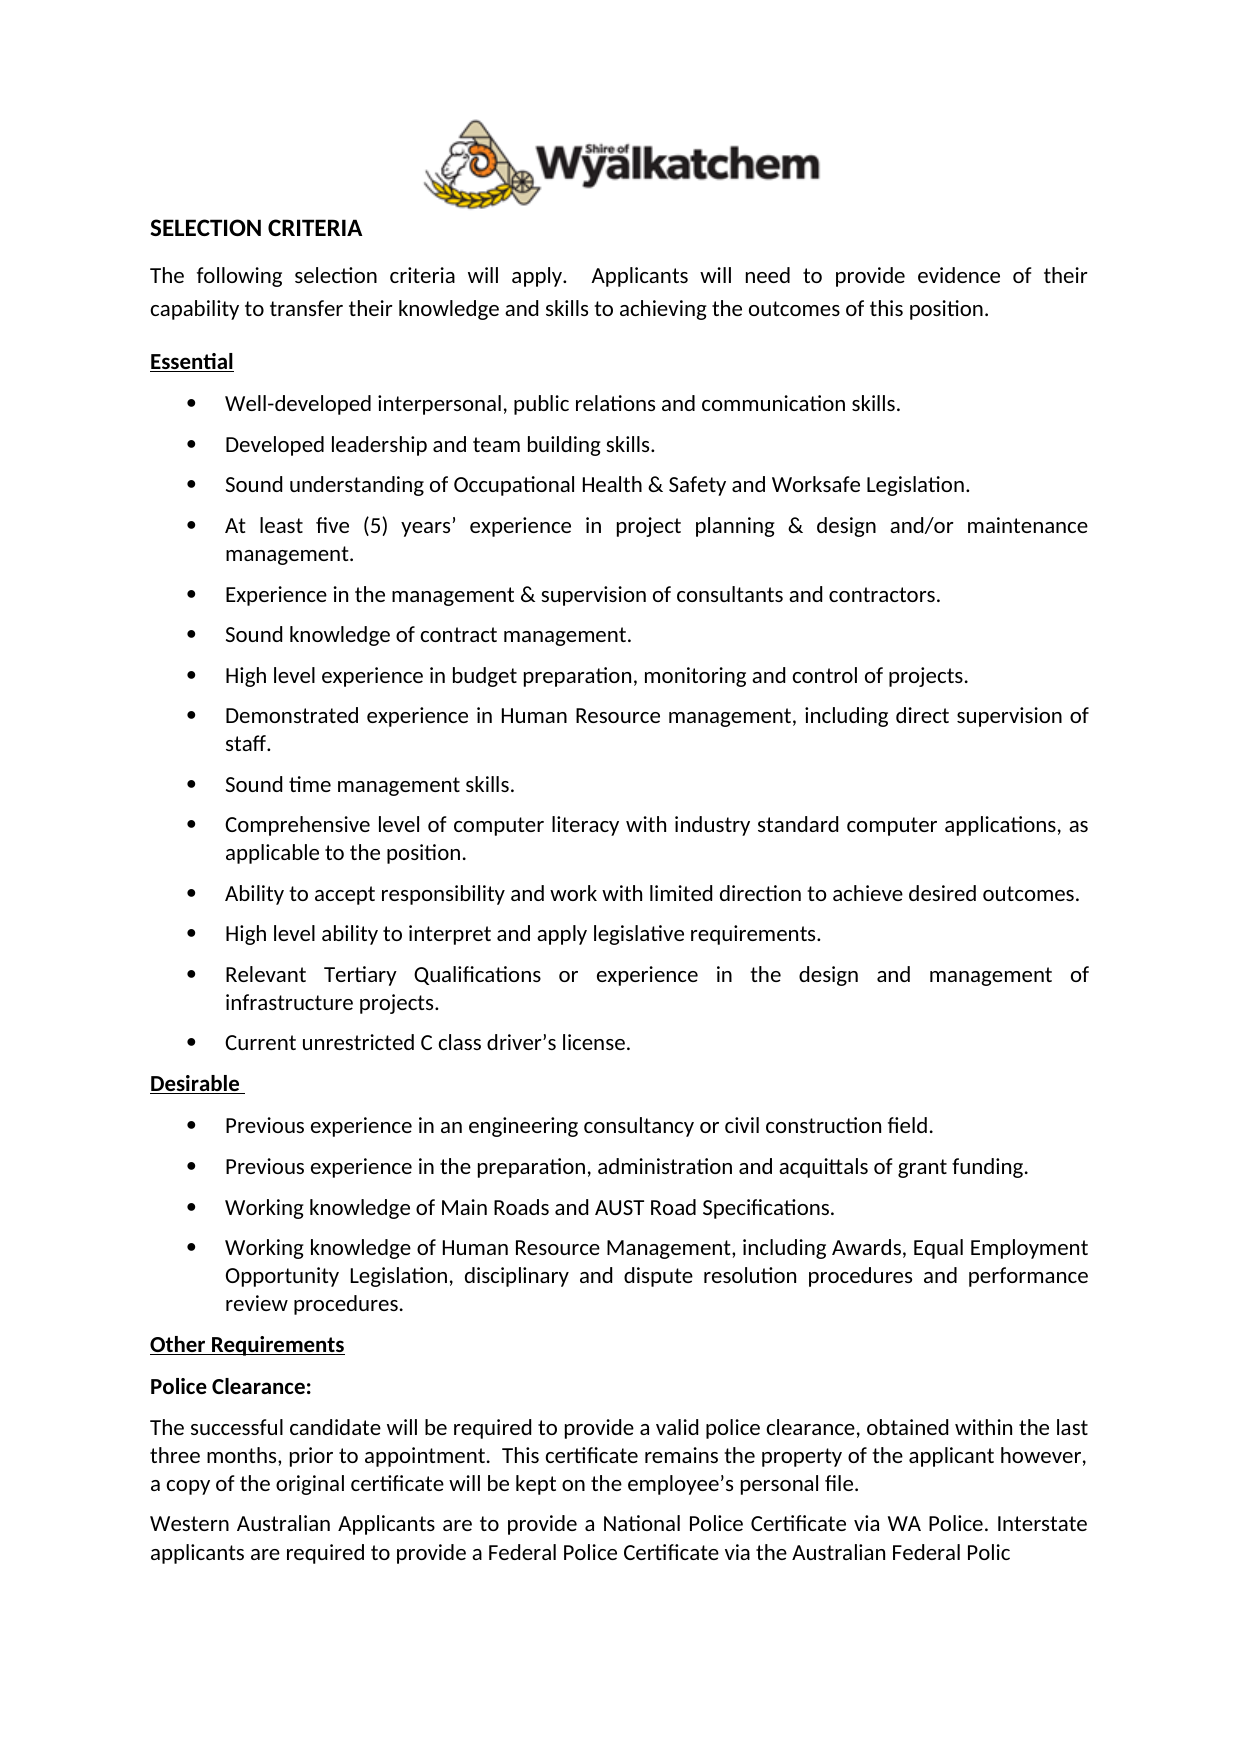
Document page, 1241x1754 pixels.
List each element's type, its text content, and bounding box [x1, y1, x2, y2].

list Well-developed interpersonal, public relations and communication skills. [187, 389, 1090, 418]
list Relevant Tertiary Qualifications or experience in the design and management of infrastructure projects. [187, 960, 1090, 1016]
list Demonstrated experience in Human Resource management, including direct supervision of staff. [187, 701, 1090, 757]
list Sound time management skills. [187, 770, 1090, 798]
list Current unrestricted C class driver’s license. [187, 1028, 1090, 1056]
picture [415, 118, 825, 212]
list Sound knowledge of contract management. [187, 620, 1090, 648]
list High level ability to interpret and apply legislative requirements. [187, 919, 1090, 947]
list Ability to accept responsibility and work with limited direction to achieve desired outcomes. [187, 879, 1090, 907]
list At least five (5) years’ experience in project planning & design and/or maintenance management. [187, 511, 1090, 567]
list Experience in the management & supervision of consultants and contractors. [187, 580, 1090, 608]
text Western Australian Applicants are to provide a National Police Certificate via WA Police. Interstate applicants are required to provide a Federal Police Certificate via the Australian Federal Polic [150, 1509, 1090, 1566]
list Developed leadership and team building skills. [187, 430, 1090, 458]
text The following selection criteria will apply. Applicants will need to provide evidence of their capability to transfer their knowledge and skills to achieving the outcomes of this position. [150, 262, 1090, 322]
list Working knowledge of Main Roads and AUST Road Specifications. [187, 1193, 1090, 1221]
text SELECTION CRITERIA [150, 212, 1090, 243]
list Previous experience in an engineering consultancy or civil construction field. [187, 1112, 1090, 1140]
list High level experience in budget preparation, monitoring and control of projects. [187, 661, 1090, 689]
list Comprehensive level of computer literacy with industry standard computer applications, as applicable to the position. [187, 810, 1090, 866]
list Working knowledge of Human Resource Management, including Awards, Equal Employment Opportunity Legislation, disciplinary and dispute resolution procedures and performance review procedures. [187, 1233, 1090, 1317]
text Other Requirements [150, 1330, 1090, 1358]
text The successful candidate will be required to provide a valid police clearance, obtained within the last three months, prior to appointment. This certificate remains the property of the applicant however, a copy of the original certificate will be kept on the employee’s personal file. [150, 1413, 1090, 1497]
list Sound understanding of Occupational Health & Safety and Worksafe Legislation. [187, 471, 1090, 499]
text Desirable [150, 1069, 1090, 1097]
text Essential [150, 347, 1090, 375]
list Previous experience in the preparation, administration and acquittals of grant funding. [187, 1152, 1090, 1180]
text Police Clearance: [150, 1372, 1090, 1401]
